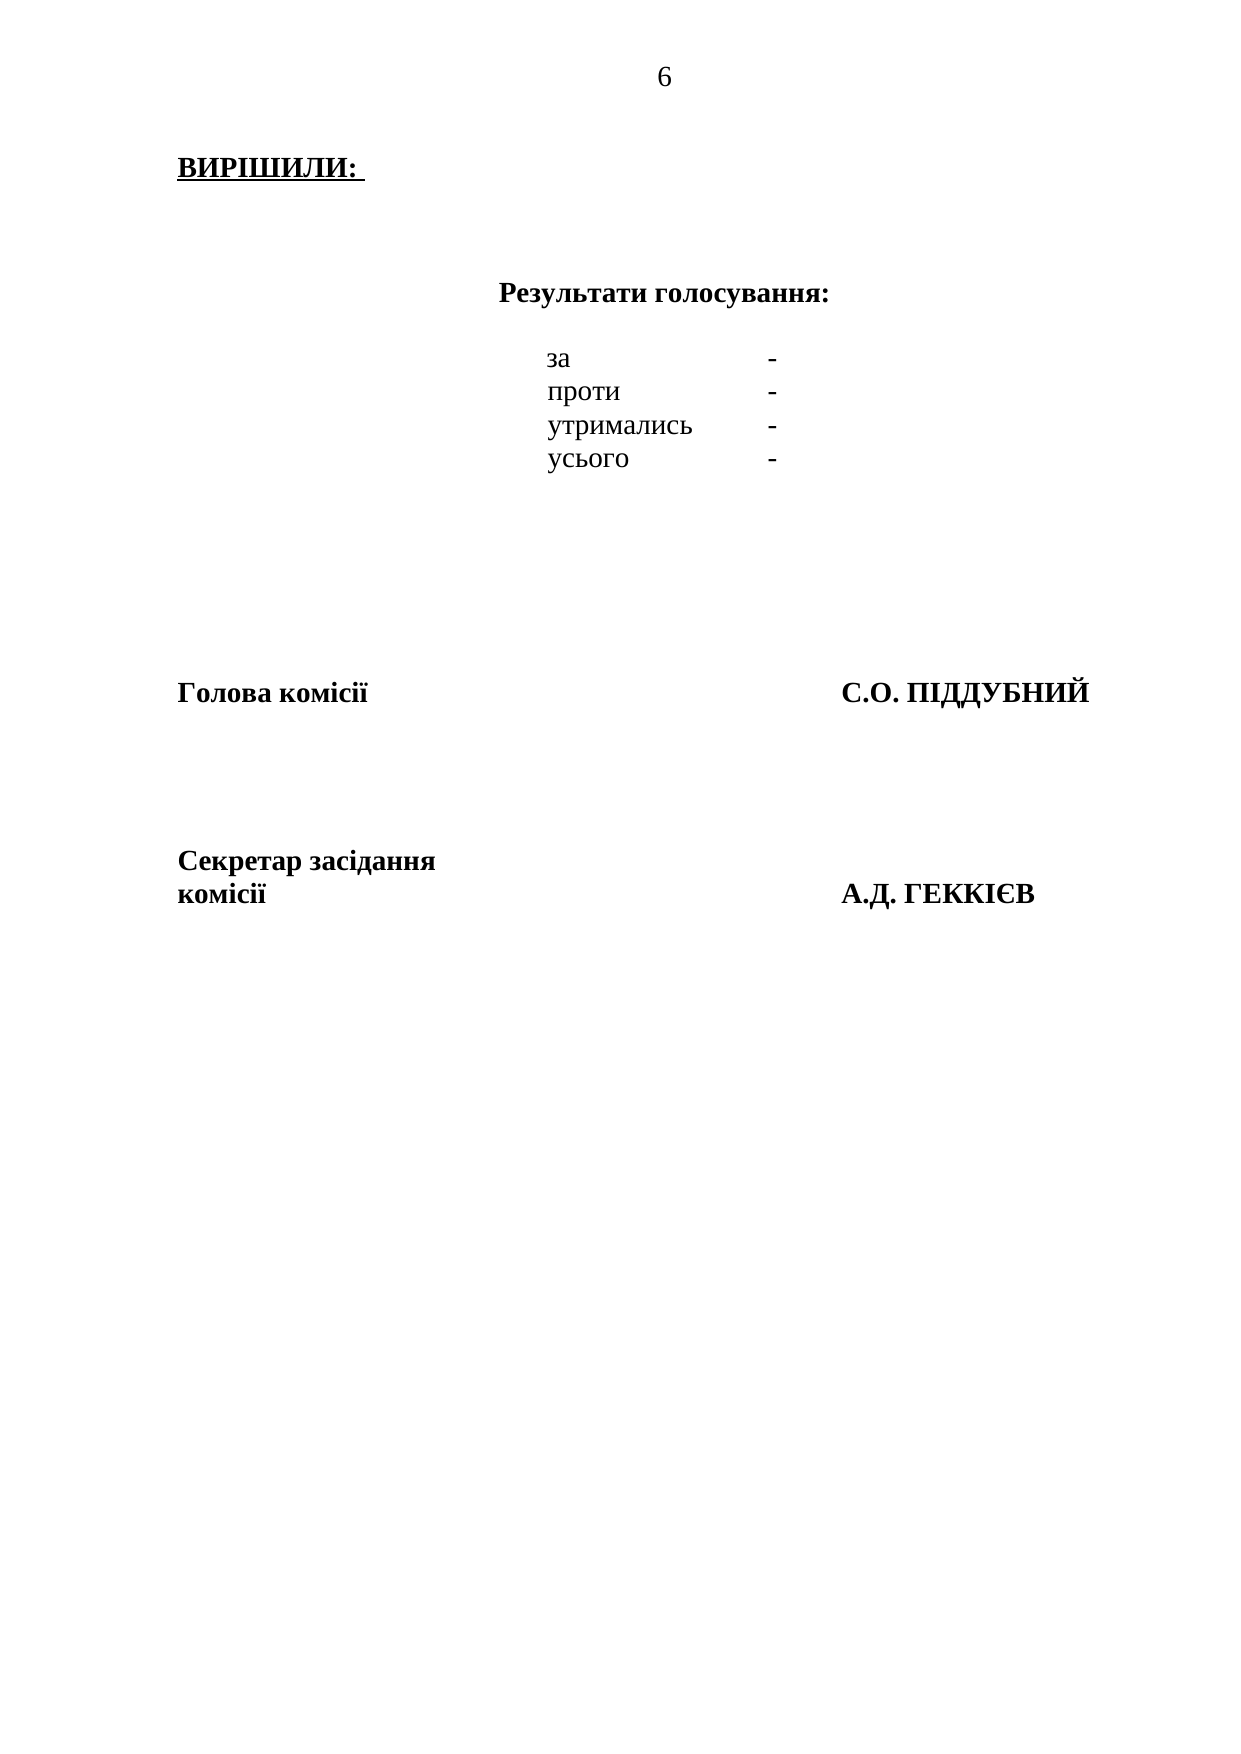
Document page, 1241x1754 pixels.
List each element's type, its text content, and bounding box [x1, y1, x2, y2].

text за - [472, 340, 1152, 373]
subtitle ВИРІШИЛИ: [177, 150, 1152, 184]
text Голова комісії С.О. ПІДДУБНИЙ [177, 675, 1152, 709]
text Результати голосування: [177, 277, 1152, 309]
text Секретар засідання [177, 843, 1152, 877]
text усього - [472, 441, 1152, 474]
text комісії А.Д. ГЕККІЄВ [177, 877, 1152, 910]
text проти - [472, 373, 1152, 407]
text утримались - [472, 407, 1152, 441]
